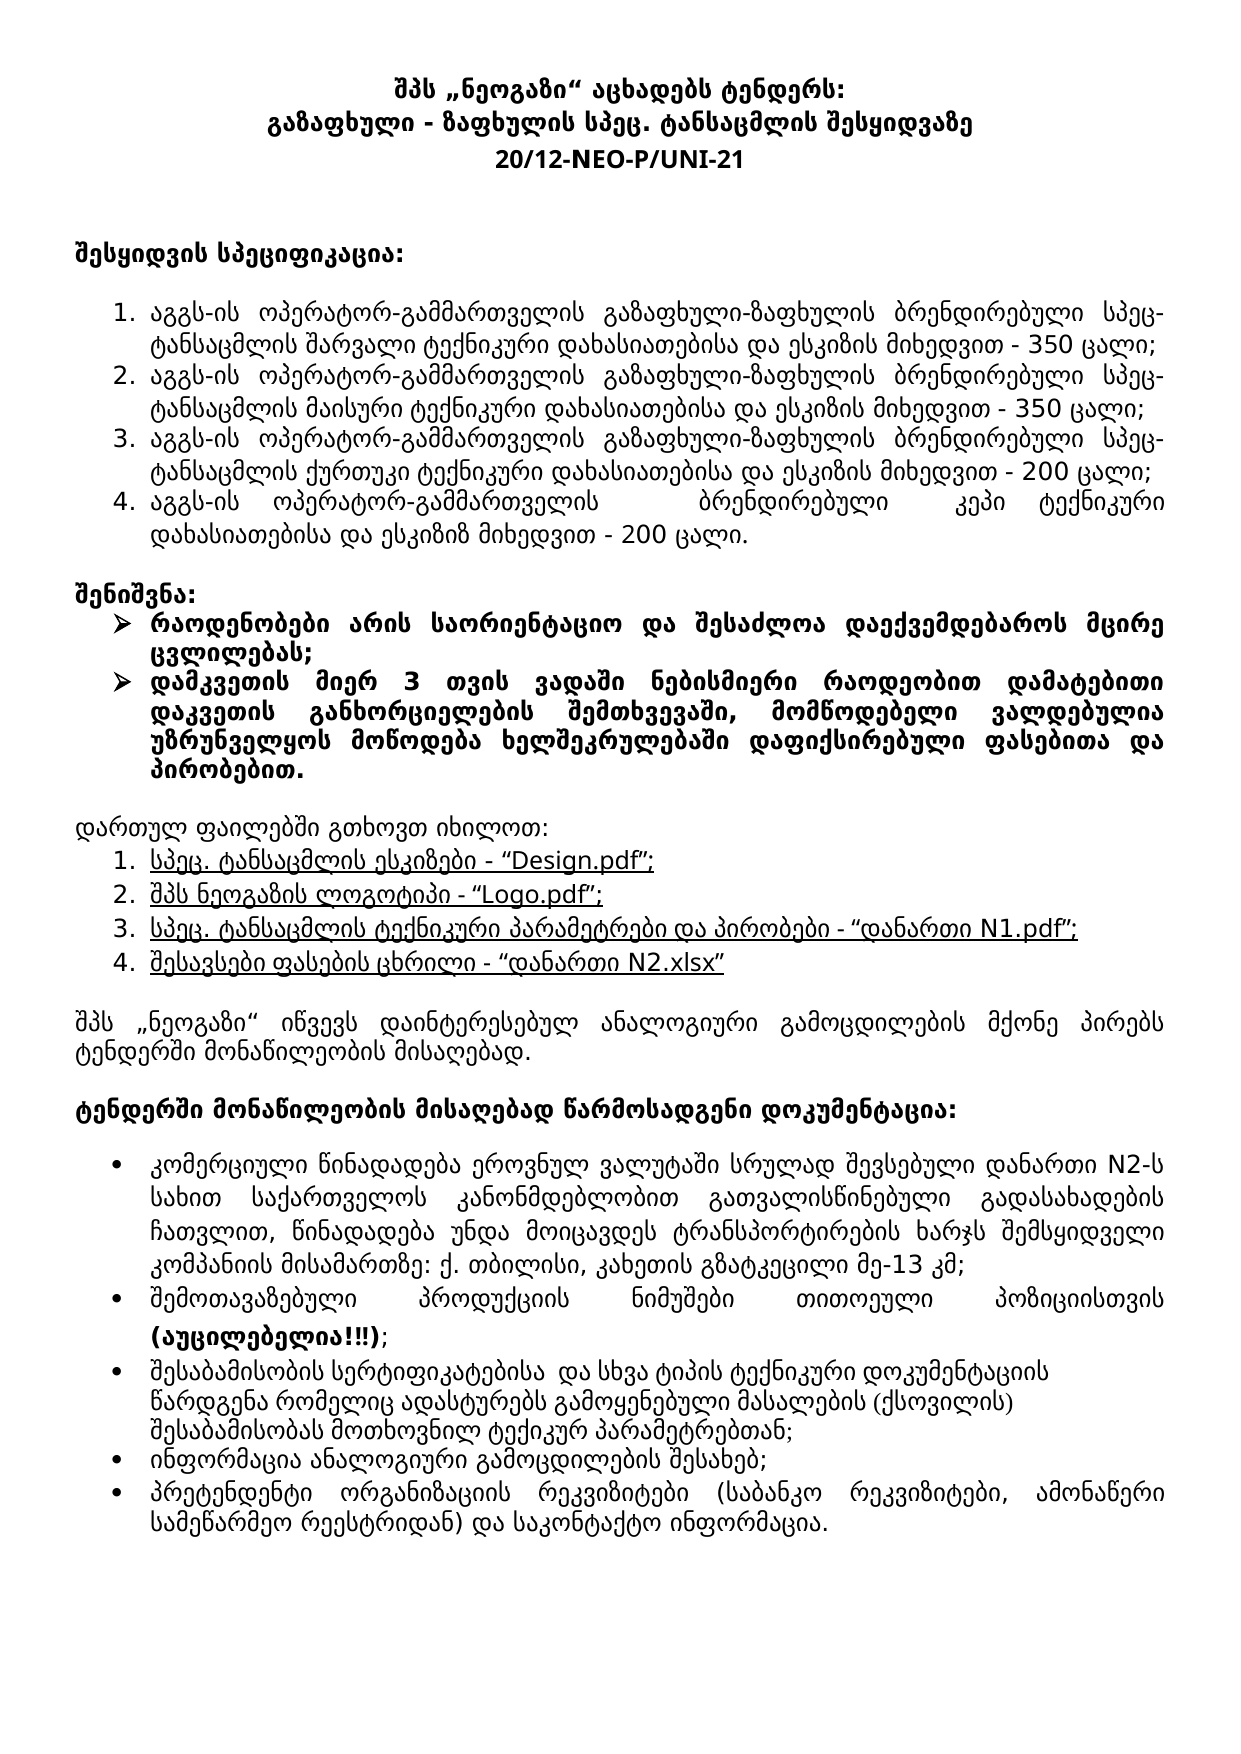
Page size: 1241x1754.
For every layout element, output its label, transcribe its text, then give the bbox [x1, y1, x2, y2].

text შპს „ნეოგაზი“ აცხადებს ტენდერს: [75, 75, 1165, 104]
list შესაბამისობის სერტიფიკატებისა და სხვა ტიპის ტექნიკური დოკუმენტაციის წარდგენა რომელიც ადასტურებს გამოყენებული მასალების (ქსოვილის) შესაბამისობას მოთხოვნილ ტექიკურ პარამეტრებთან; [112, 1357, 1165, 1445]
list შესავსები ფასების ცხრილი - “დანართი N2.xlsx” [112, 945, 1165, 979]
list აგგს-ის ოპერატორ-გამმართველის გაზაფხული-ზაფხულის ბრენდირებული სპეც-ტანსაცმლის ქურთუკი ტექნიკური დახასიათებისა და ესკიზის მიხედვით - 200 ცალი; [112, 424, 1165, 488]
text დართულ ფაილებში გთხოვთ იხილოთ: [75, 813, 1165, 842]
list აგგს-ის ოპერატორ-გამმართველის გაზაფხული-ზაფხულის ბრენდირებული სპეც-ტანსაცმლის მაისური ტექნიკური დახასიათებისა და ესკიზის მიხედვით - 350 ცალი; [112, 361, 1165, 424]
list აგგს-ის ოპერატორ-გამმართველის ბრენდირებული კეპი ტექნიკური დახასიათებისა და ესკიზიზ მიხედვით - 200 ცალი. [112, 488, 1165, 551]
list აგგს-ის ოპერატორ-გამმართველის გაზაფხული-ზაფხულის ბრენდირებული სპეც-ტანსაცმლის შარვალი ტექნიკური დახასიათებისა და ესკიზის მიხედვით - 350 ცალი; [112, 298, 1165, 361]
list კომერციული წინადადება ეროვნულ ვალუტაში სრულად შევსებული დანართი N2-ს სახით საქართველოს კანონმდებლობით გათვალისწინებული გადასახადების ჩათვლით, წინადადება უნდა მოიცავდეს ტრანსპორტირების ხარჯს შემსყიდველი კომპანიის მისამართზე: ქ. თბილისი, კახეთის გზატკეცილი მე-13 კმ; [112, 1150, 1165, 1279]
list სპეც. ტანსაცმლის ესკიზები - “Design.pdf”; [112, 842, 1165, 877]
list პრეტენდენტი ორგანიზაციის რეკვიზიტები (საბანკო რეკვიზიტები, ამონაწერი სამეწარმეო რეესტრიდან) და საკონტაქტო ინფორმაცია. [112, 1479, 1165, 1537]
text შენიშვნა: [75, 580, 1165, 609]
list შპს ნეოგაზის ლოგოტიპი - “Logo.pdf”; [112, 877, 1165, 911]
text შპს „ნეოგაზი“ იწვევს დაინტერესებულ ანალოგიური გამოცდილების მქონე პირებს ტენდერში მონაწილეობის მისაღებად. [75, 1008, 1165, 1066]
list ინფორმაცია ანალოგიური გამოცდილების შესახებ; [112, 1445, 1165, 1474]
list სპეც. ტანსაცმლის ტექნიკური პარამეტრები და პირობები - “დანართი N1.pdf”; [112, 911, 1165, 945]
text ტენდერში მონაწილეობის მისაღებად წარმოსადგენი დოკუმენტაცია: [75, 1095, 1165, 1124]
list რაოდენობები არის საორიენტაციო და შესაძლოა დაექვემდებაროს მცირე ცვლილებას; [112, 609, 1165, 667]
list შემოთავაზებული პროდუქციის ნიმუშები თითოეული პოზიციისთვის (აუცილებელია!!!); [112, 1284, 1165, 1352]
text 20/12-NEO-P/UNI-21 [75, 142, 1165, 176]
text შესყიდვის სპეციფიკაცია: [75, 239, 1165, 269]
list დამკვეთის მიერ 3 თვის ვადაში ნებისმიერი რაოდეობით დამატებითი დაკვეთის განხორციელების შემთხვევაში, მომწოდებელი ვალდებულია უზრუნველყოს მოწოდება ხელშეკრულებაში დაფიქსირებული ფასებითა და პირობებით. [112, 667, 1165, 784]
text გაზაფხული - ზაფხულის სპეც. ტანსაცმლის შესყიდვაზე [75, 108, 1165, 138]
